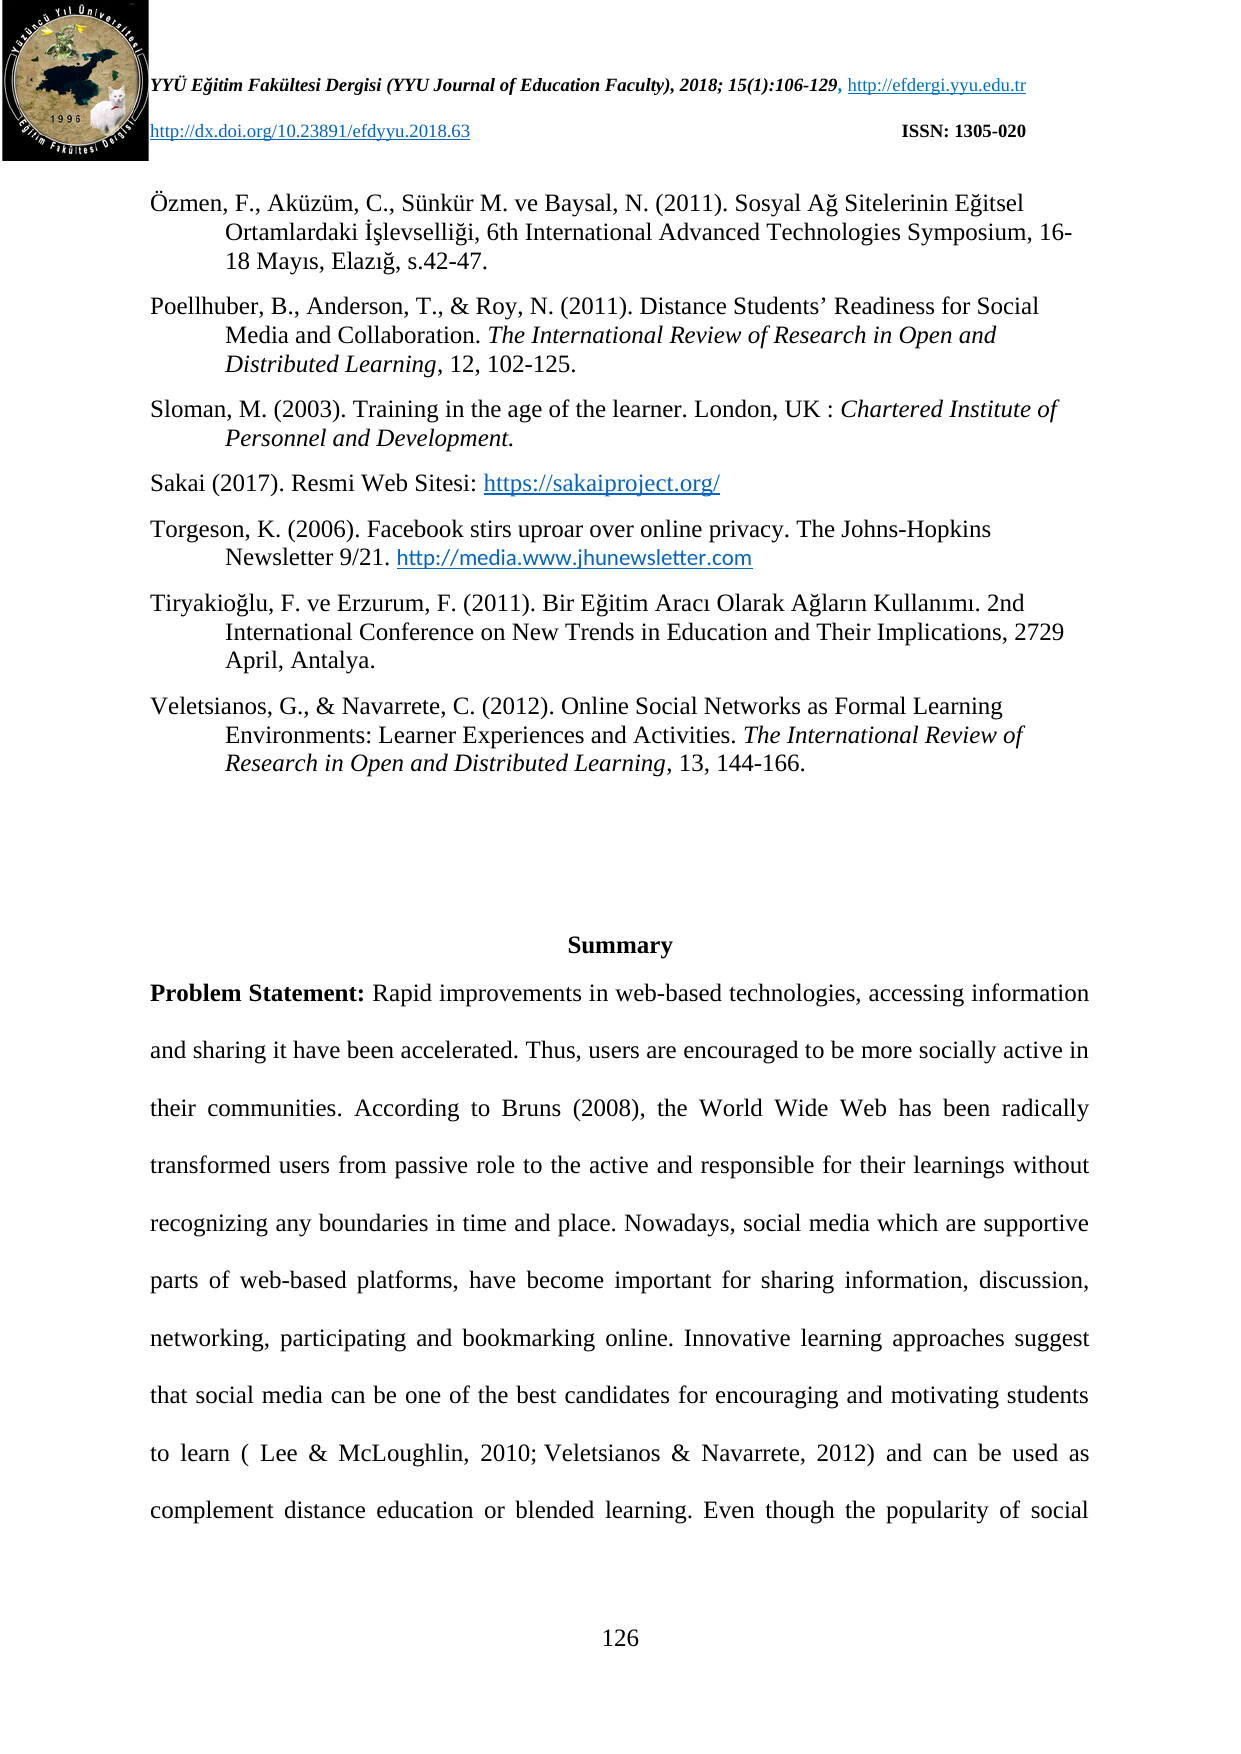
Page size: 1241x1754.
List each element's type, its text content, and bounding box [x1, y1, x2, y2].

text Sloman, M. (2003). Training in the age of the learner. London, UK : Chartered Institute of Personnel and Development. [150, 394, 1090, 452]
text Veletsianos, G., & Navarrete, C. (2012). Online Social Networks as Formal Learning Environments: Learner Experiences and Activities. The International Review of Research in Open and Distributed Learning, 13, 144-166. [150, 691, 1090, 777]
text Özmen, F., Aküzüm, C., Sünkür M. ve Baysal, N. (2011). Sosyal Ağ Sitelerinin Eğitsel Ortamlardaki İşlevselliği, 6th International Advanced Technologies Symposium, 16-18 Mayıs, Elazığ, s.42-47. [150, 188, 1090, 274]
picture [1, 0, 148, 159]
text Torgeson, K. (2006). Facebook stirs uproar over online privacy. The Johns-Hopkins Newsletter 9/21. http://media.www.jhunewsletter.com [150, 514, 1090, 571]
text Sakai (2017). Resmi Web Sitesi: https://sakaiproject.org/ [150, 468, 1090, 497]
text Tiryakioğlu, F. ve Erzurum, F. (2011). Bir Eğitim Aracı Olarak Ağların Kullanımı. 2nd International Conference on New Trends in Education and Their Implications, 2729 April, Antalya. [150, 588, 1090, 674]
text Summary [150, 930, 1090, 959]
text Poellhuber, B., Anderson, T., & Roy, N. (2011). Distance Students’ Readiness for Social Media and Collaboration. The International Review of Research in Open and Distributed Learning, 12, 102-125. [150, 291, 1090, 377]
